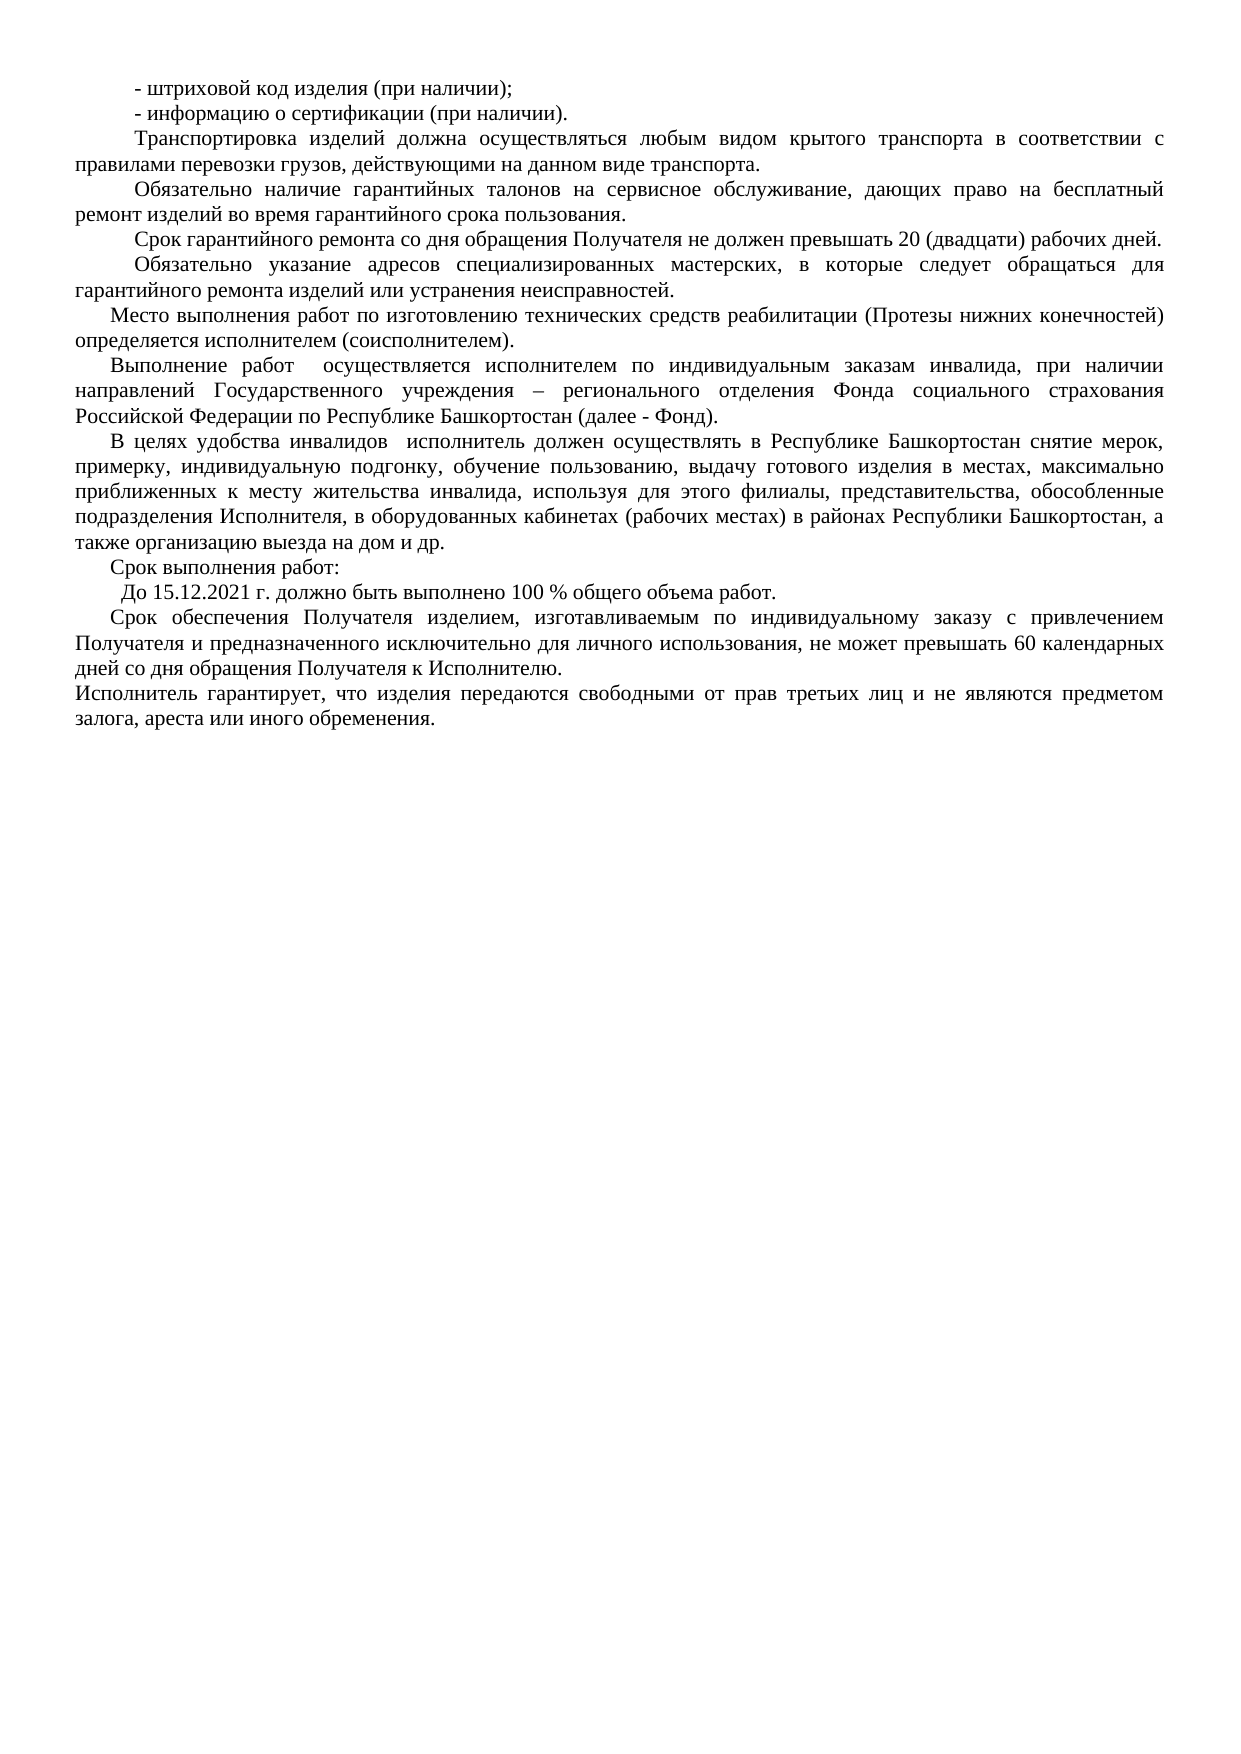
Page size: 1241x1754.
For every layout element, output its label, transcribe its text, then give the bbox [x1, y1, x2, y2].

text Срок гарантийного ремонта со дня обращения Получателя не должен превышать 20 (двадцати) рабочих дней. [75, 226, 1165, 251]
text В целях удобства инвалидов исполнитель должен осуществлять в Республике Башкортостан снятие мерок, примерку, индивидуальную подгонку, обучение пользованию, выдачу готового изделия в местах, максимально приближенных к месту жительства инвалида, используя для этого филиалы, представительства, обособленные подразделения Исполнителя, в оборудованных кабинетах (рабочих местах) в районах Республики Башкортостан, а также организацию выезда на дом и др. [75, 428, 1165, 554]
text Транспортировка изделий должна осуществляться любым видом крытого транспорта в соответствии с правилами перевозки грузов, действующими на данном виде транспорта. [75, 125, 1165, 176]
text - штриховой код изделия (при наличии); [75, 75, 1165, 100]
text До 15.12.2021 г. должно быть выполнено 100 % общего объема работ. [75, 579, 1165, 604]
text Исполнитель гарантирует, что изделия передаются свободными от прав третьих лиц и не являются предметом залога, ареста или иного обременения. [75, 680, 1165, 730]
text - информацию о сертификации (при наличии). [75, 100, 1165, 125]
text Срок выполнения работ: [75, 554, 1165, 579]
text Обязательно указание адресов специализированных мастерских, в которые следует обращаться для гарантийного ремонта изделий или устранения неисправностей. [75, 251, 1165, 302]
text Срок обеспечения Получателя изделием, изготавливаемым по индивидуальному заказу с привлечением Получателя и предназначенного исключительно для личного использования, не может превышать 60 календарных дней со дня обращения Получателя к Исполнителю. [75, 604, 1165, 680]
text Обязательно наличие гарантийных талонов на сервисное обслуживание, дающих право на бесплатный ремонт изделий во время гарантийного срока пользования. [75, 176, 1165, 226]
text Выполнение работ осуществляется исполнителем по индивидуальным заказам инвалида, при наличии направлений Государственного учреждения – регионального отделения Фонда социального страхования Российской Федерации по Республике Башкортостан (далее - Фонд). [75, 352, 1165, 428]
text Место выполнения работ по изготовлению технических средств реабилитации (Протезы нижних конечностей) определяется исполнителем (соисполнителем). [75, 302, 1165, 352]
